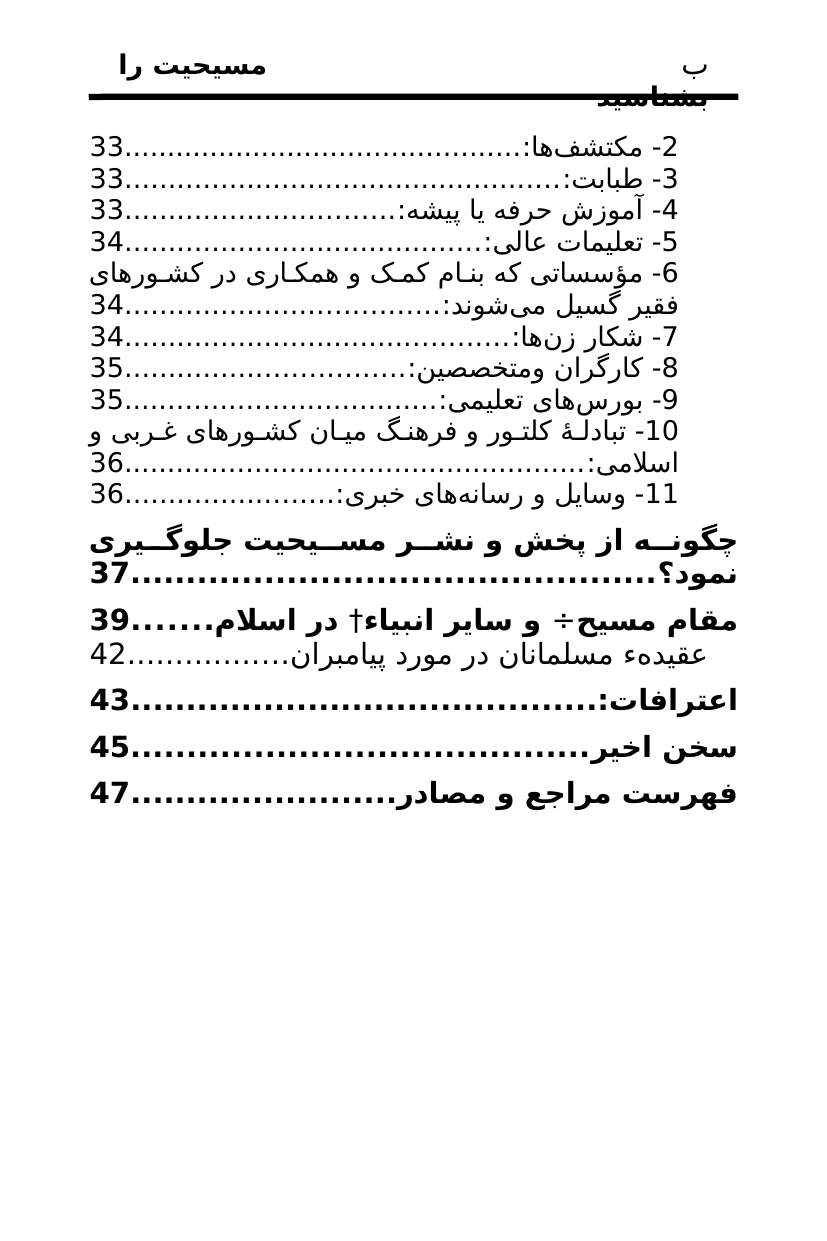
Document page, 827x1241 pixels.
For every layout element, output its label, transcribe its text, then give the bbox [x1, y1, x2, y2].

text مقام مسیح÷ و سایر انبیاء† در اسلام 39 [89, 603, 738, 637]
text 10- تبادلۀ کلتور و فرهنگ میان کشور‌های غربی و اسلامی: 36 [89, 416, 679, 479]
text چگونه از پخش و نشر مسیحیت جلوگیری نمود؟ 37 [89, 523, 738, 591]
text 3- طبابت: 33 [89, 163, 679, 195]
text 5- تعلیمات عالی: 34 [89, 226, 679, 258]
text 11- وسایل و رسانه‌های خبری: 36 [89, 479, 679, 510]
text 2- مکتشف‌ها: 33 [89, 132, 679, 163]
text اعترافات: 43 [89, 684, 738, 718]
text 6- مؤسساتی که بنام کمک و همکاری در کشورهای فقیر گسیل می‌شوند: 34 [89, 258, 679, 321]
text 8- کارگران ومتخصصین: 35 [89, 352, 679, 384]
text 7- شکار زن‌ها: 34 [89, 321, 679, 352]
text سخن اخیر 45 [89, 730, 738, 764]
text فهرست مراجع و مصادر 47 [89, 777, 738, 811]
text 9- بورس‌های تعلیمی: 35 [89, 384, 679, 416]
text 4- آموزش حرفه یا پیشه: 33 [89, 195, 679, 226]
text عقیدهء مسلمانان در مورد پیامبران 42 [89, 637, 708, 671]
